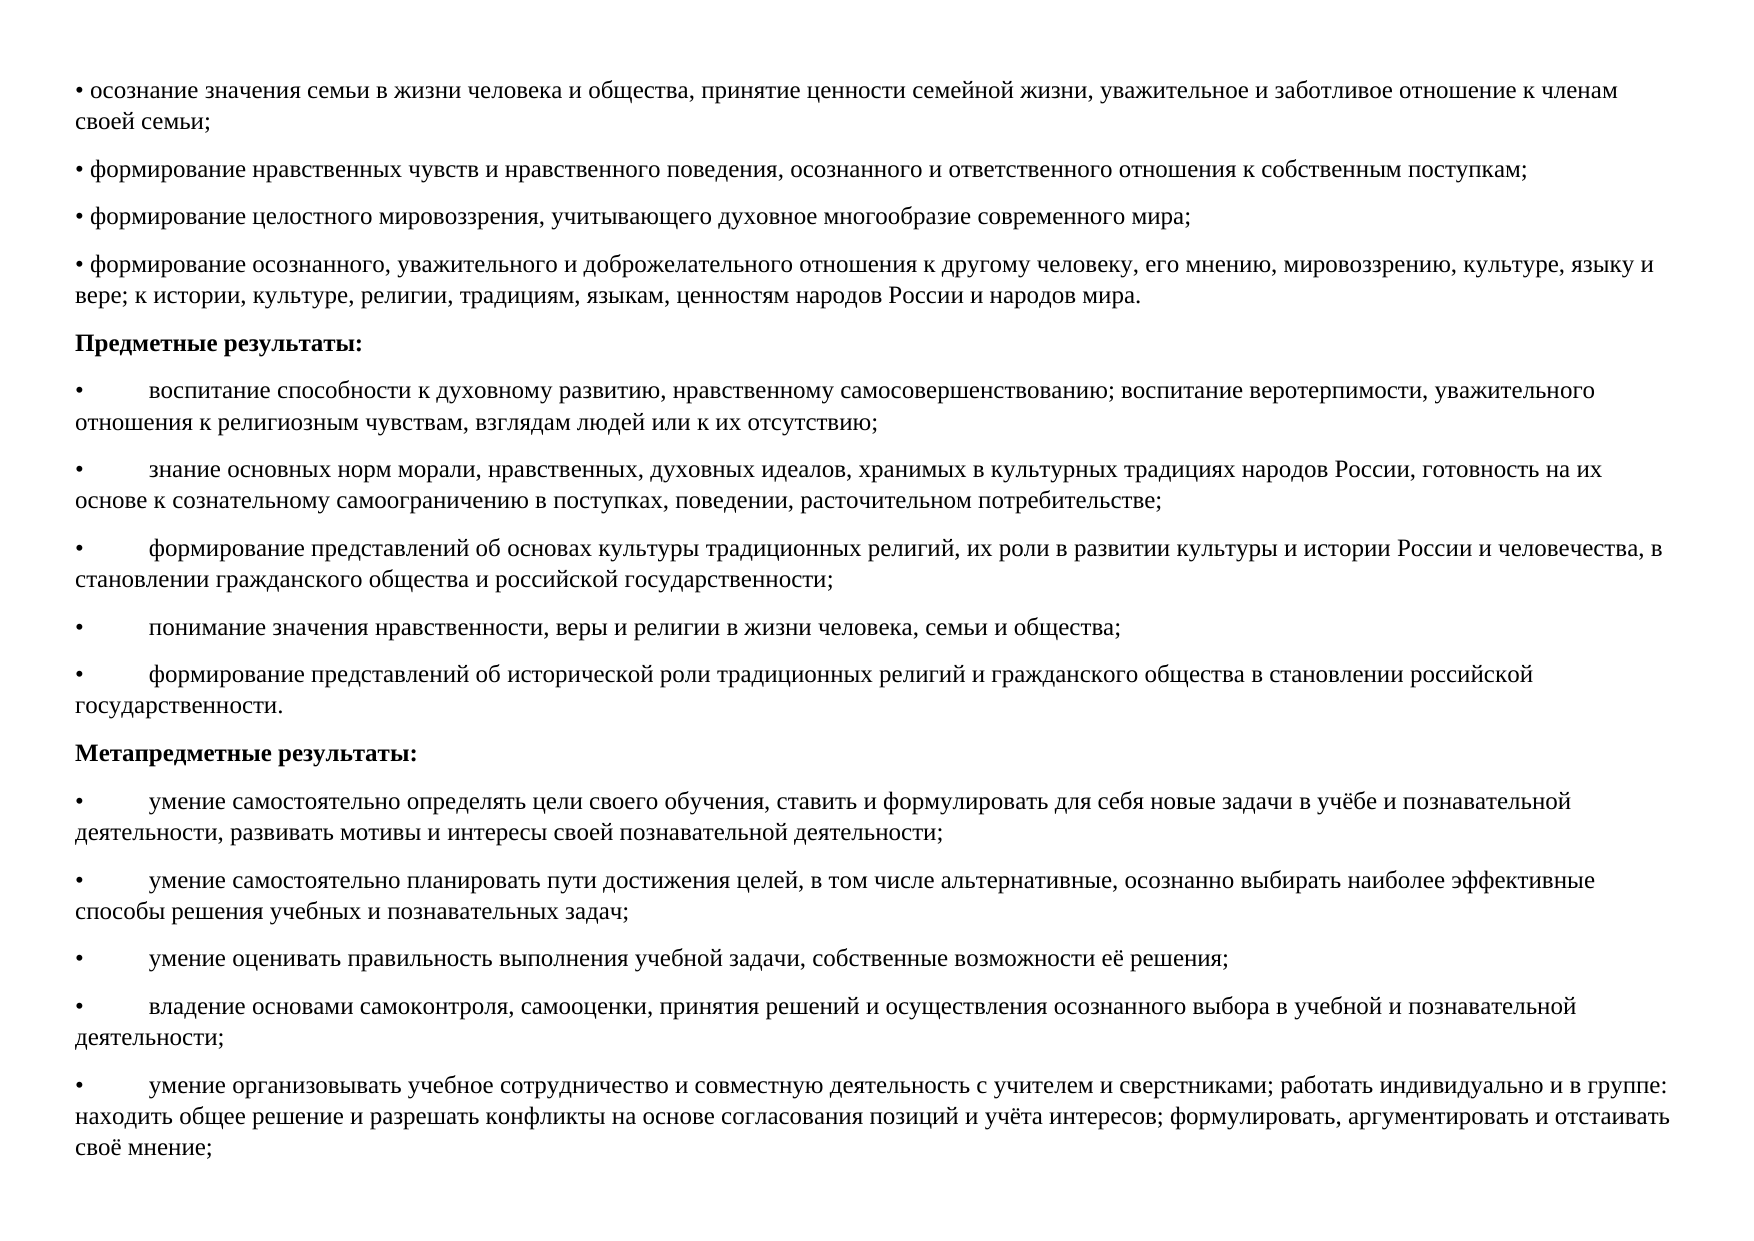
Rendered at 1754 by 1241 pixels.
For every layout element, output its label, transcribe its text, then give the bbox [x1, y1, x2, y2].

text • формирование представлений об основах культуры традиционных религий, их роли в развитии культуры и истории России и человечества, в становлении гражданского общества и российской государственности; [75, 533, 1679, 593]
text • умение оценивать правильность выполнения учебной задачи, собственные возможности её решения; [75, 943, 1679, 972]
text • владение основами самоконтроля, самооценки, принятия решений и осуществления осознанного выбора в учебной и познавательной деятельности; [75, 991, 1679, 1051]
text • умение самостоятельно определять цели своего обучения, ставить и формулировать для себя новые задачи в учёбе и познавательной деятельности, развивать мотивы и интересы своей познавательной деятельности; [75, 786, 1679, 846]
text • формирование представлений об исторической роли традиционных религий и гражданского общества в становлении российской государственности. [75, 659, 1679, 719]
text • формирование целостного мировоззрения, учитывающего духовное многообразие современного мира; [75, 201, 1679, 230]
text • формирование нравственных чувств и нравственного поведения, осознанного и ответственного отношения к собственным поступкам; [75, 154, 1679, 182]
text • осознание значения семьи в жизни человека и общества, принятие ценности семейной жизни, уважительное и заботливое отношение к членам своей семьи; [75, 75, 1679, 135]
text • воспитание способности к духовному развитию, нравственному самосовершенствованию; воспитание веротерпимости, уважительного отношения к религиозным чувствам, взглядам людей или к их отсутствию; [75, 376, 1679, 435]
text • умение самостоятельно планировать пути достижения целей, в том числе альтернативные, осознанно выбирать наиболее эффективные способы решения учебных и познавательных задач; [75, 865, 1679, 924]
text • понимание значения нравственности, веры и религии в жизни человека, семьи и общества; [75, 612, 1679, 641]
text • знание основных норм морали, нравственных, духовных идеалов, хранимых в культурных традициях народов России, готовность на их основе к сознательному самоограничению в поступках, поведении, расточительном потребительстве; [75, 454, 1679, 514]
text • формирование осознанного, уважительного и доброжелательного отношения к другому человеку, его мнению, мировоззрению, культуре, языку и вере; к истории, культуре, религии, традициям, языкам, ценностям народов России и народов мира. [75, 249, 1679, 309]
text • умение организовывать учебное сотрудничество и совместную деятельность с учителем и сверстниками; работать индивидуально и в группе: находить общее решение и разрешать конфликты на основе согласования позиций и учёта интересов; формулировать, аргументировать и отстаивать своё мнение; [75, 1070, 1679, 1161]
text Метапредметные результаты: [75, 738, 1679, 767]
text Предметные результаты: [75, 328, 1679, 357]
